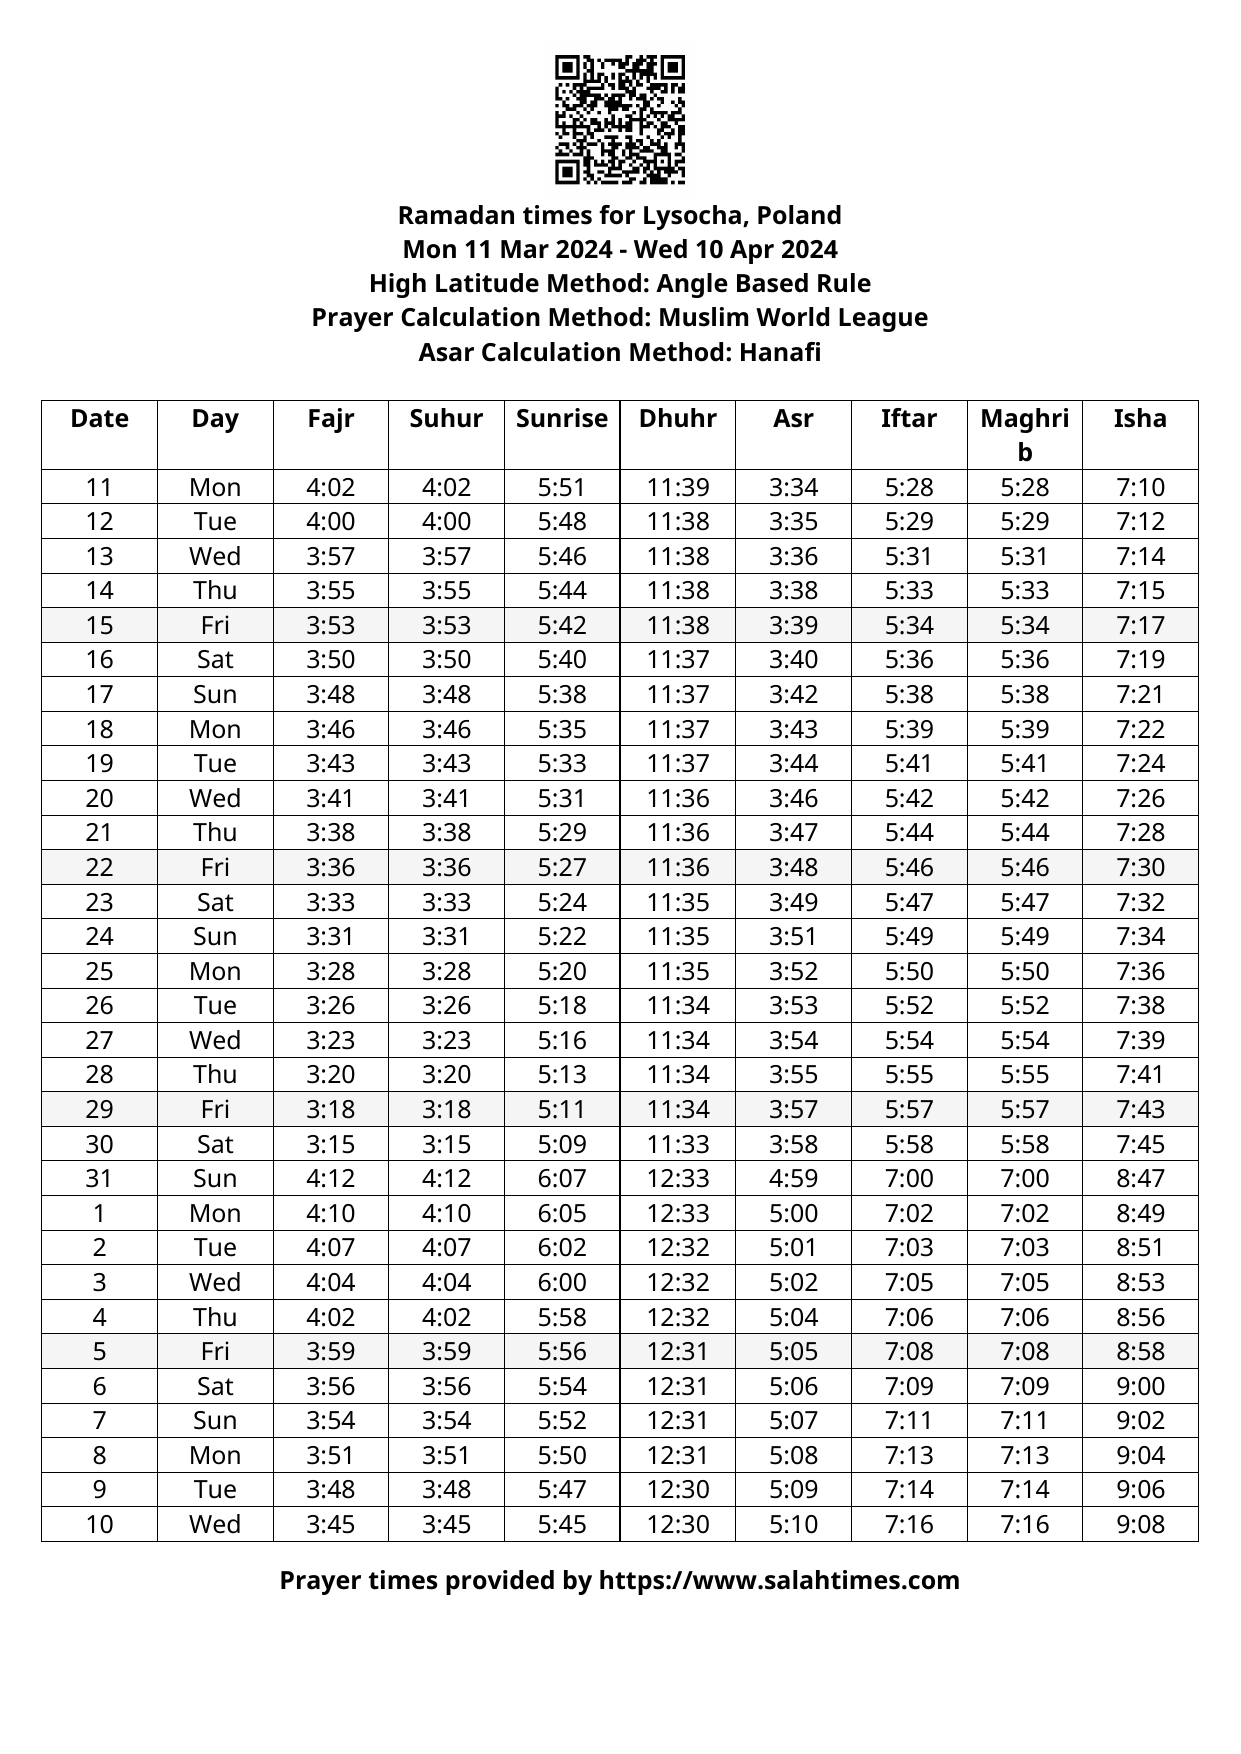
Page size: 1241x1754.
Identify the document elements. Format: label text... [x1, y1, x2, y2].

table_cell 7 [42, 1404, 157, 1437]
table_cell 3:40 [736, 643, 851, 676]
table_cell 3:28 [389, 954, 504, 987]
table_cell 16 [42, 643, 157, 676]
table_cell 7:06 [968, 1300, 1082, 1333]
table_cell 11:38 [621, 608, 735, 642]
table_cell 3:39 [736, 608, 851, 642]
table_cell 12:30 [621, 1507, 735, 1541]
table_cell 5:35 [505, 712, 619, 745]
table_cell 7:08 [852, 1334, 967, 1368]
table_cell 3:42 [736, 677, 851, 711]
table_cell 3:50 [274, 643, 388, 676]
table_cell 4:00 [274, 504, 388, 538]
table_cell Wed [158, 1507, 273, 1541]
table_cell 3:59 [274, 1334, 388, 1368]
table_cell 3:53 [389, 608, 504, 642]
table_cell 17 [42, 677, 157, 711]
table_cell 3:31 [389, 919, 504, 953]
table_cell 3:33 [274, 885, 388, 918]
table_cell 5:33 [505, 746, 619, 780]
table_cell 5:57 [968, 1092, 1082, 1126]
table_cell 3:54 [389, 1404, 504, 1437]
table_cell 3:48 [274, 677, 388, 711]
table_header Sunrise [505, 401, 619, 469]
table_cell Tue [158, 746, 273, 780]
table_cell 11:37 [621, 677, 735, 711]
table_cell 5:58 [852, 1127, 967, 1160]
table_cell 19 [42, 746, 157, 780]
table_cell 5:41 [968, 746, 1082, 780]
table_cell 2 [42, 1231, 157, 1264]
table_cell 11:34 [621, 1092, 735, 1126]
table_cell 8:58 [1083, 1334, 1198, 1368]
table_cell 5:55 [852, 1058, 967, 1091]
table_cell 5:07 [736, 1404, 851, 1437]
table_cell 5:38 [505, 677, 619, 711]
table_header Suhur [389, 401, 504, 469]
table_cell 3:55 [274, 574, 388, 607]
table_cell 5:28 [968, 470, 1082, 503]
table_cell Mon [158, 954, 273, 987]
table_cell 3:33 [389, 885, 504, 918]
table_cell 7:43 [1083, 1092, 1198, 1126]
table_cell 12 [42, 504, 157, 538]
table_cell 4:02 [274, 470, 388, 503]
table_cell 5:58 [968, 1127, 1082, 1160]
table_cell 3:38 [274, 816, 388, 849]
table_cell 3:41 [274, 781, 388, 814]
table_cell 5:45 [505, 1507, 619, 1541]
table_cell 5:29 [968, 504, 1082, 538]
table_cell 6:05 [505, 1196, 619, 1229]
table_cell 9:08 [1083, 1507, 1198, 1541]
table_cell 6 [42, 1369, 157, 1402]
table_cell 5:54 [968, 1023, 1082, 1057]
table_cell 5:44 [968, 816, 1082, 849]
table_cell 3:47 [736, 816, 851, 849]
table_cell 12:33 [621, 1196, 735, 1229]
table_cell 13 [42, 539, 157, 572]
table_cell 12:31 [621, 1334, 735, 1368]
table_cell 8:53 [1083, 1265, 1198, 1299]
table_cell 7:38 [1083, 989, 1198, 1022]
table_cell 5:02 [736, 1265, 851, 1299]
table_cell 3:28 [274, 954, 388, 987]
table_cell Mon [158, 1196, 273, 1229]
table_cell 5:41 [852, 746, 967, 780]
text Prayer Calculation Method: Muslim World League [42, 300, 1198, 334]
table_cell 3:53 [274, 608, 388, 642]
table_cell Sun [158, 919, 273, 953]
table_cell 5:20 [505, 954, 619, 987]
table_cell 5:42 [505, 608, 619, 642]
table_cell Fri [158, 608, 273, 642]
table_cell 3:34 [736, 470, 851, 503]
table_cell 3:48 [389, 677, 504, 711]
table_cell 3:26 [389, 989, 504, 1022]
table_cell 5:05 [736, 1334, 851, 1368]
table_cell 3:41 [389, 781, 504, 814]
table_cell 3:15 [389, 1127, 504, 1160]
table_cell 5 [42, 1334, 157, 1368]
table_cell 7:16 [852, 1507, 967, 1541]
table_cell 4:00 [389, 504, 504, 538]
table_cell 3:36 [274, 850, 388, 884]
table_cell Sun [158, 1404, 273, 1437]
table_cell 12:33 [621, 1161, 735, 1195]
table_header Maghrib [968, 401, 1082, 469]
table_cell Thu [158, 574, 273, 607]
table_cell 3:58 [736, 1127, 851, 1160]
table_cell 5:50 [505, 1438, 619, 1472]
table_cell 5:31 [968, 539, 1082, 572]
table_cell 7:13 [968, 1438, 1082, 1472]
table_cell 5:09 [736, 1473, 851, 1506]
table_cell 4:04 [389, 1265, 504, 1299]
table_cell 9:06 [1083, 1473, 1198, 1506]
table_cell 7:45 [1083, 1127, 1198, 1160]
table_cell 9:02 [1083, 1404, 1198, 1437]
table_cell 12:32 [621, 1300, 735, 1333]
table_cell 5:49 [968, 919, 1082, 953]
table_cell 4 [42, 1300, 157, 1333]
table_cell 7:22 [1083, 712, 1198, 745]
table_cell 5:36 [852, 643, 967, 676]
table_cell 3:56 [389, 1369, 504, 1402]
table_cell 8:51 [1083, 1231, 1198, 1264]
table_cell 11:39 [621, 470, 735, 503]
table_cell 18 [42, 712, 157, 745]
table_cell 12:31 [621, 1438, 735, 1472]
table_cell 5:29 [505, 816, 619, 849]
table_cell 5:11 [505, 1092, 619, 1126]
table_cell 11:36 [621, 850, 735, 884]
table_cell 5:57 [852, 1092, 967, 1126]
table_cell 5:50 [968, 954, 1082, 987]
table_cell 5:47 [505, 1473, 619, 1506]
table_cell 5:38 [852, 677, 967, 711]
table_cell 11:34 [621, 989, 735, 1022]
table_cell 5:52 [852, 989, 967, 1022]
table_cell 4:02 [274, 1300, 388, 1333]
table_cell 9 [42, 1473, 157, 1506]
table_cell 9:04 [1083, 1438, 1198, 1472]
table_cell 8 [42, 1438, 157, 1472]
table_cell 5:42 [852, 781, 967, 814]
table_cell 31 [42, 1161, 157, 1195]
table_cell 6:00 [505, 1265, 619, 1299]
table_cell 11:35 [621, 919, 735, 953]
table_cell 3:50 [389, 643, 504, 676]
table_cell 5:06 [736, 1369, 851, 1402]
table_cell 7:00 [968, 1161, 1082, 1195]
table_cell Thu [158, 1058, 273, 1091]
table_cell 7:05 [968, 1265, 1082, 1299]
table_header Fajr [274, 401, 388, 469]
table_cell Tue [158, 1473, 273, 1506]
table_cell 3:31 [274, 919, 388, 953]
table_cell 3:48 [274, 1473, 388, 1506]
table_cell 5:18 [505, 989, 619, 1022]
table_header Iftar [852, 401, 967, 469]
table_cell 5:56 [505, 1334, 619, 1368]
table_cell 3:57 [736, 1092, 851, 1126]
table_cell Sat [158, 885, 273, 918]
text Ramadan times for Lysocha, Poland [42, 198, 1198, 232]
table_cell 7:16 [968, 1507, 1082, 1541]
table_cell 4:02 [389, 470, 504, 503]
table_cell Tue [158, 504, 273, 538]
text Prayer times provided by https://www.salahtimes.com [42, 1563, 1198, 1597]
table_cell 11:36 [621, 816, 735, 849]
table_cell 3:43 [389, 746, 504, 780]
table_cell 5:54 [505, 1369, 619, 1402]
text Asar Calculation Method: Hanafi [42, 334, 1198, 368]
table_cell 4:59 [736, 1161, 851, 1195]
table_cell 28 [42, 1058, 157, 1091]
table_cell Thu [158, 1300, 273, 1333]
table_cell 5:51 [505, 470, 619, 503]
table_cell 11:34 [621, 1023, 735, 1057]
table_cell 7:21 [1083, 677, 1198, 711]
table_cell 27 [42, 1023, 157, 1057]
table_cell 3:51 [736, 919, 851, 953]
table_cell 7:14 [968, 1473, 1082, 1506]
table_cell 3:51 [274, 1438, 388, 1472]
table_cell 5:54 [852, 1023, 967, 1057]
table_cell 11:38 [621, 539, 735, 572]
table_cell 3:18 [389, 1092, 504, 1126]
table_cell Sat [158, 643, 273, 676]
table_cell 15 [42, 608, 157, 642]
table_cell 5:10 [736, 1507, 851, 1541]
table_cell 5:33 [968, 574, 1082, 607]
table_cell 4:04 [274, 1265, 388, 1299]
table_cell 11:34 [621, 1058, 735, 1091]
table_cell 11:38 [621, 574, 735, 607]
table_cell 7:28 [1083, 816, 1198, 849]
table_cell 5:04 [736, 1300, 851, 1333]
table_cell 5:38 [968, 677, 1082, 711]
table_cell 3:49 [736, 885, 851, 918]
table_cell 5:01 [736, 1231, 851, 1264]
table_cell 21 [42, 816, 157, 849]
table_cell Wed [158, 1265, 273, 1299]
table_cell Mon [158, 712, 273, 745]
table_cell 3:53 [736, 989, 851, 1022]
table_cell 12:32 [621, 1231, 735, 1264]
text Mon 11 Mar 2024 - Wed 10 Apr 2024 [42, 232, 1198, 266]
table_cell 3:36 [389, 850, 504, 884]
table_cell 8:56 [1083, 1300, 1198, 1333]
table_cell 7:39 [1083, 1023, 1198, 1057]
table_cell 5:47 [852, 885, 967, 918]
table_cell 7:14 [852, 1473, 967, 1506]
table_cell Thu [158, 816, 273, 849]
table_cell 11 [42, 470, 157, 503]
table_cell 5:08 [736, 1438, 851, 1472]
table_cell 11:35 [621, 954, 735, 987]
table_cell 3:36 [736, 539, 851, 572]
table_cell 26 [42, 989, 157, 1022]
table_cell 12:31 [621, 1404, 735, 1437]
table_cell 3:43 [736, 712, 851, 745]
table_cell Sat [158, 1369, 273, 1402]
table_cell 3:46 [389, 712, 504, 745]
table_cell 11:37 [621, 746, 735, 780]
table_cell 5:46 [968, 850, 1082, 884]
table_cell 7:09 [852, 1369, 967, 1402]
table_cell 5:16 [505, 1023, 619, 1057]
table_cell 11:33 [621, 1127, 735, 1160]
table_cell 5:58 [505, 1300, 619, 1333]
table_cell 3:55 [736, 1058, 851, 1091]
table_cell Sun [158, 1161, 273, 1195]
table_cell Wed [158, 1023, 273, 1057]
table_cell 5:13 [505, 1058, 619, 1091]
table_cell 10 [42, 1507, 157, 1541]
table_cell 5:39 [852, 712, 967, 745]
table_cell 3:35 [736, 504, 851, 538]
table_header Dhuhr [621, 401, 735, 469]
table_cell Mon [158, 1438, 273, 1472]
table_cell 3:23 [389, 1023, 504, 1057]
table_cell Wed [158, 539, 273, 572]
table_cell 12:32 [621, 1265, 735, 1299]
table_cell 5:46 [505, 539, 619, 572]
table_cell 5:48 [505, 504, 619, 538]
table_cell 7:02 [852, 1196, 967, 1229]
table_cell 7:03 [852, 1231, 967, 1264]
table_cell 5:31 [505, 781, 619, 814]
table_cell 7:15 [1083, 574, 1198, 607]
table_cell 3:56 [274, 1369, 388, 1402]
table_cell 3:45 [274, 1507, 388, 1541]
table_header Date [42, 401, 157, 469]
table_cell 20 [42, 781, 157, 814]
table_cell 12:30 [621, 1473, 735, 1506]
table_cell 3:48 [389, 1473, 504, 1506]
table_cell 7:26 [1083, 781, 1198, 814]
table_cell Tue [158, 989, 273, 1022]
table_cell 7:36 [1083, 954, 1198, 987]
table_cell 14 [42, 574, 157, 607]
table_cell 5:31 [852, 539, 967, 572]
table_cell 22 [42, 850, 157, 884]
table_cell 3 [42, 1265, 157, 1299]
table_cell 7:06 [852, 1300, 967, 1333]
table_cell Fri [158, 850, 273, 884]
table_cell 7:41 [1083, 1058, 1198, 1091]
table_cell 3:26 [274, 989, 388, 1022]
table_cell 4:12 [389, 1161, 504, 1195]
table_cell 5:34 [968, 608, 1082, 642]
table_cell 9:00 [1083, 1369, 1198, 1402]
table_cell 7:11 [968, 1404, 1082, 1437]
table_cell 3:23 [274, 1023, 388, 1057]
table_cell 11:38 [621, 504, 735, 538]
table_cell 11:36 [621, 781, 735, 814]
table_header Asr [736, 401, 851, 469]
table_cell 5:33 [852, 574, 967, 607]
table_cell 5:22 [505, 919, 619, 953]
table_cell 5:36 [968, 643, 1082, 676]
table_cell 7:05 [852, 1265, 967, 1299]
table_cell 7:14 [1083, 539, 1198, 572]
table_cell 7:19 [1083, 643, 1198, 676]
table_cell 3:46 [736, 781, 851, 814]
picture [542, 41, 699, 198]
table_cell 3:45 [389, 1507, 504, 1541]
table_header Isha [1083, 401, 1198, 469]
table_header Day [158, 401, 273, 469]
table_cell 7:11 [852, 1404, 967, 1437]
table_cell 3:20 [389, 1058, 504, 1091]
table_cell 5:49 [852, 919, 967, 953]
table_cell 5:40 [505, 643, 619, 676]
table_cell 5:46 [852, 850, 967, 884]
table_cell 6:02 [505, 1231, 619, 1264]
table_cell 25 [42, 954, 157, 987]
table_cell 5:47 [968, 885, 1082, 918]
table_cell 4:07 [274, 1231, 388, 1264]
table_cell 3:51 [389, 1438, 504, 1472]
table_cell 3:59 [389, 1334, 504, 1368]
table_cell 5:55 [968, 1058, 1082, 1091]
table_cell 8:47 [1083, 1161, 1198, 1195]
table_cell 3:38 [389, 816, 504, 849]
table_cell 5:44 [852, 816, 967, 849]
table_cell 5:28 [852, 470, 967, 503]
table_cell 29 [42, 1092, 157, 1126]
table_cell 24 [42, 919, 157, 953]
table_cell 7:10 [1083, 470, 1198, 503]
table_cell 3:54 [274, 1404, 388, 1437]
table_cell Fri [158, 1092, 273, 1126]
table_cell 5:09 [505, 1127, 619, 1160]
table_cell 8:49 [1083, 1196, 1198, 1229]
table_cell 5:00 [736, 1196, 851, 1229]
table_cell 3:43 [274, 746, 388, 780]
table_cell 11:35 [621, 885, 735, 918]
table_cell 7:34 [1083, 919, 1198, 953]
table_cell Fri [158, 1334, 273, 1368]
table_cell 7:00 [852, 1161, 967, 1195]
table_cell 5:50 [852, 954, 967, 987]
table_cell 7:08 [968, 1334, 1082, 1368]
table_cell 4:10 [274, 1196, 388, 1229]
table_cell 6:07 [505, 1161, 619, 1195]
table_cell 3:46 [274, 712, 388, 745]
table_cell Wed [158, 781, 273, 814]
table_cell 5:27 [505, 850, 619, 884]
table_cell 7:32 [1083, 885, 1198, 918]
table_cell 30 [42, 1127, 157, 1160]
table_cell 7:09 [968, 1369, 1082, 1402]
table_cell 7:03 [968, 1231, 1082, 1264]
table_cell 3:44 [736, 746, 851, 780]
table_cell 11:37 [621, 712, 735, 745]
table_cell 3:52 [736, 954, 851, 987]
table_cell 7:24 [1083, 746, 1198, 780]
table_cell 11:37 [621, 643, 735, 676]
table_cell Tue [158, 1231, 273, 1264]
table_cell 7:17 [1083, 608, 1198, 642]
table_cell 5:52 [505, 1404, 619, 1437]
table_cell 4:02 [389, 1300, 504, 1333]
table_cell 3:57 [274, 539, 388, 572]
table_cell 5:52 [968, 989, 1082, 1022]
table_cell 5:29 [852, 504, 967, 538]
table_cell 5:24 [505, 885, 619, 918]
table_cell 7:13 [852, 1438, 967, 1472]
table_cell Sun [158, 677, 273, 711]
table_cell 12:31 [621, 1369, 735, 1402]
table_cell Sat [158, 1127, 273, 1160]
table_cell 5:34 [852, 608, 967, 642]
table_cell 7:30 [1083, 850, 1198, 884]
table_cell 3:20 [274, 1058, 388, 1091]
table_cell 23 [42, 885, 157, 918]
table_cell 3:54 [736, 1023, 851, 1057]
table_cell 3:15 [274, 1127, 388, 1160]
table_cell 4:12 [274, 1161, 388, 1195]
table_cell 5:39 [968, 712, 1082, 745]
table_cell 3:48 [736, 850, 851, 884]
table_cell 3:57 [389, 539, 504, 572]
table_cell 7:02 [968, 1196, 1082, 1229]
table_cell 5:42 [968, 781, 1082, 814]
table_cell 4:07 [389, 1231, 504, 1264]
text High Latitude Method: Angle Based Rule [42, 266, 1198, 300]
table_cell 7:12 [1083, 504, 1198, 538]
table_cell 5:44 [505, 574, 619, 607]
table_cell Mon [158, 470, 273, 503]
table_cell 1 [42, 1196, 157, 1229]
table_cell 3:55 [389, 574, 504, 607]
table_cell 3:38 [736, 574, 851, 607]
table_cell 4:10 [389, 1196, 504, 1229]
table_cell 3:18 [274, 1092, 388, 1126]
